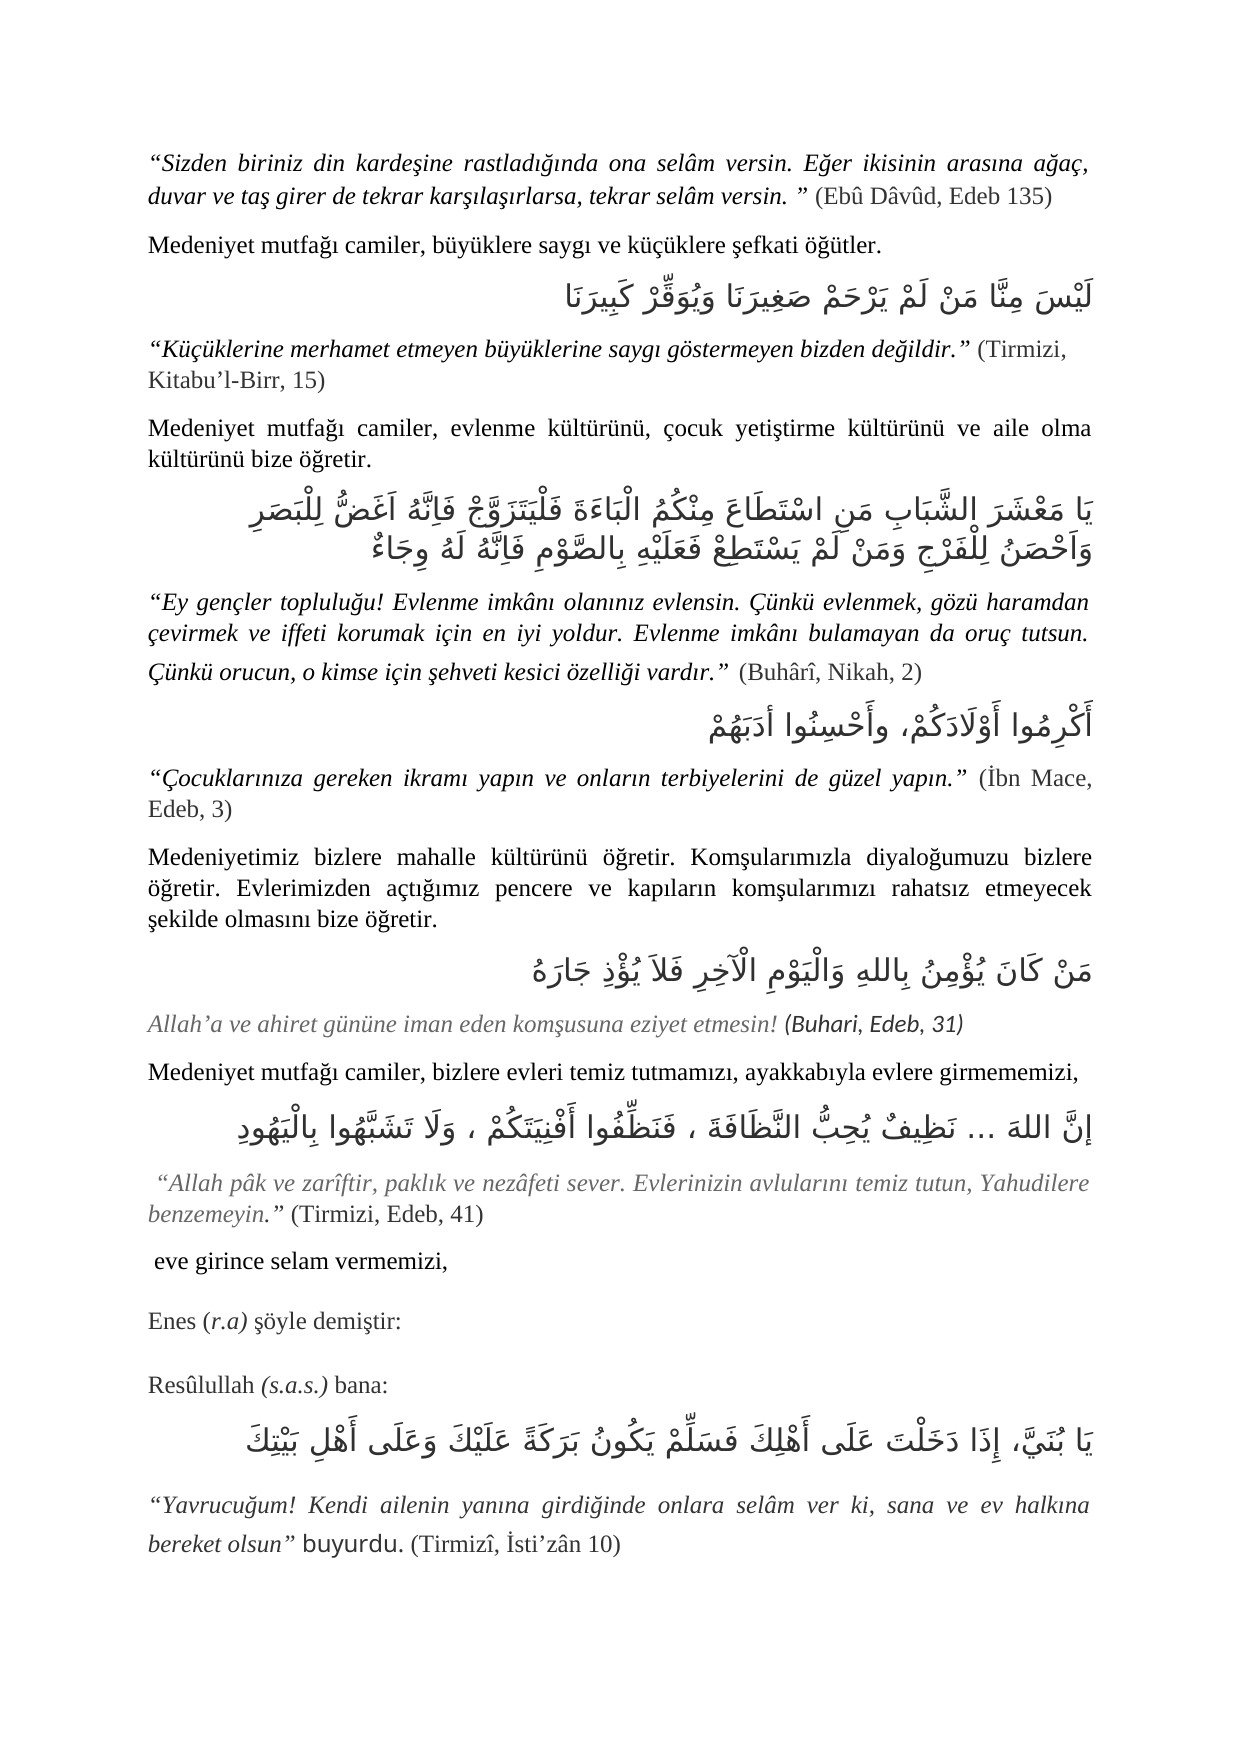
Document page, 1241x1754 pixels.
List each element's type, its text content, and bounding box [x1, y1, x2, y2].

text Resûlullah (s.a.s.) bana: [148, 1358, 1093, 1399]
text أَكْرِمُوا أَوْلَادَكُمْ، وأَحْسِنُوا أدَبَهُمْ [148, 707, 1093, 744]
text “Çocuklarınıza gereken ikramı yapın ve onların terbiyelerini de güzel yapın.” (İbn Mace, Edeb, 3) [148, 763, 1093, 823]
text Medeniyet mutfağı camiler, bizlere evleri temiz tutmamızı, ayakkabıyla evlere girmememizi, [148, 1057, 1093, 1086]
text “Ey gençler topluluğu! Evlenme imkânı olanınız evlensin. Çünkü evlenmek, gözü haramdan çevirmek ve iffeti korumak için en iyi yoldur. Evlenme imkânı bulamayan da oruç tutsun. Çünkü orucun, o kimse için şehveti kesici özelliği vardır.” (Buhârî, Nikah, 2) [148, 587, 1093, 688]
text eve girince selam vermemizi, [148, 1246, 1093, 1275]
text Medeniyet mutfağı camiler, evlenme kültürünü, çocuk yetiştirme kültürünü ve aile olma kültürünü bize öğretir. [148, 413, 1093, 473]
text “Allah pâk ve zarîftir, paklık ve nezâfeti sever. Evlerinizin avlularını temiz tutun, Yahudilere benzemeyin.” (Tirmizi, Edeb, 41) [148, 1168, 1093, 1227]
text يَا مَعْشَرَ الشَّبَابِ مَنِ اسْتَطَاعَ مِنْكُمُ الْبَاءَةَ فَلْيَتَزَوَّجْ فَاِنَّهُ اَغَضُّ لِلْبَصَرِ وَاَحْصَنُ لِلْفَرْجِ وَمَنْ لَمْ يَسْتَطِعْ فَعَلَيْهِ بِالصَّوْمِ فَاِنَّهُ لَهُ وِجَاءٌ [148, 492, 1093, 567]
text Medeniyet mutfağı camiler, büyüklere saygı ve küçüklere şefkati öğütler. [148, 231, 1093, 259]
text Allah’a ve ahiret gününe iman eden komşusuna eziyet etmesin! (Buhari, Edeb, 31) [148, 1008, 1093, 1038]
text يَا بُنَيَّ، إِذَا دَخَلْتَ عَلَى أَهْلِكَ فَسَلِّمْ يَكُونُ بَرَكَةً عَلَيْكَ وَعَلَى أَهْلِ بَيْتِكَ [148, 1422, 1093, 1458]
text مَنْ كَانَ يُؤْمِنُ بِاللهِ وَالْيَوْمِ الْآخِرِ فَلاَ يُؤْذِ جَارَهُ [148, 952, 1093, 988]
text Enes (r.a) şöyle demiştir: [148, 1294, 1093, 1335]
text “Sizden biriniz din kardeşine rastladığında ona selâm versin. Eğer ikisinin arasına ağaç, duvar ve taş girer de tekrar karşılaşırlarsa, tekrar selâm versin. ” (Ebû Dâvûd, Edeb 135) [148, 148, 1093, 211]
text “Küçüklerine merhamet etmeyen büyüklerine saygı göstermeyen bizden değildir.” (Tirmizi, Kitabu’l-Birr, 15) [148, 334, 1093, 394]
text “Yavrucuğum! Kendi ailenin yanına girdiğinde onlara selâm ver ki, sana ve ev halkına bereket olsun” buyurdu. (Tirmizî, İsti’zân 10) [148, 1478, 1093, 1559]
text إنَّ اللهَ ... نَظِيفٌ يُحِبُّ النَّظَافَةَ ، فَنَظِّفُوا أَفْنِيَتَكُمْ ، وَلَا تَشَبَّهُوا بِالْيَهُودِ [148, 1105, 1093, 1148]
text لَيْسَ مِنَّا مَنْ لَمْ يَرْحَمْ صَغِيرَنَا وَيُوَقِّرْ كَبِيرَنَا [148, 278, 1093, 314]
text Medeniyetimiz bizlere mahalle kültürünü öğretir. Komşularımızla diyaloğumuzu bizlere öğretir. Evlerimizden açtığımız pencere ve kapıların komşularımızı rahatsız etmeyecek şekilde olmasını bize öğretir. [148, 842, 1093, 933]
